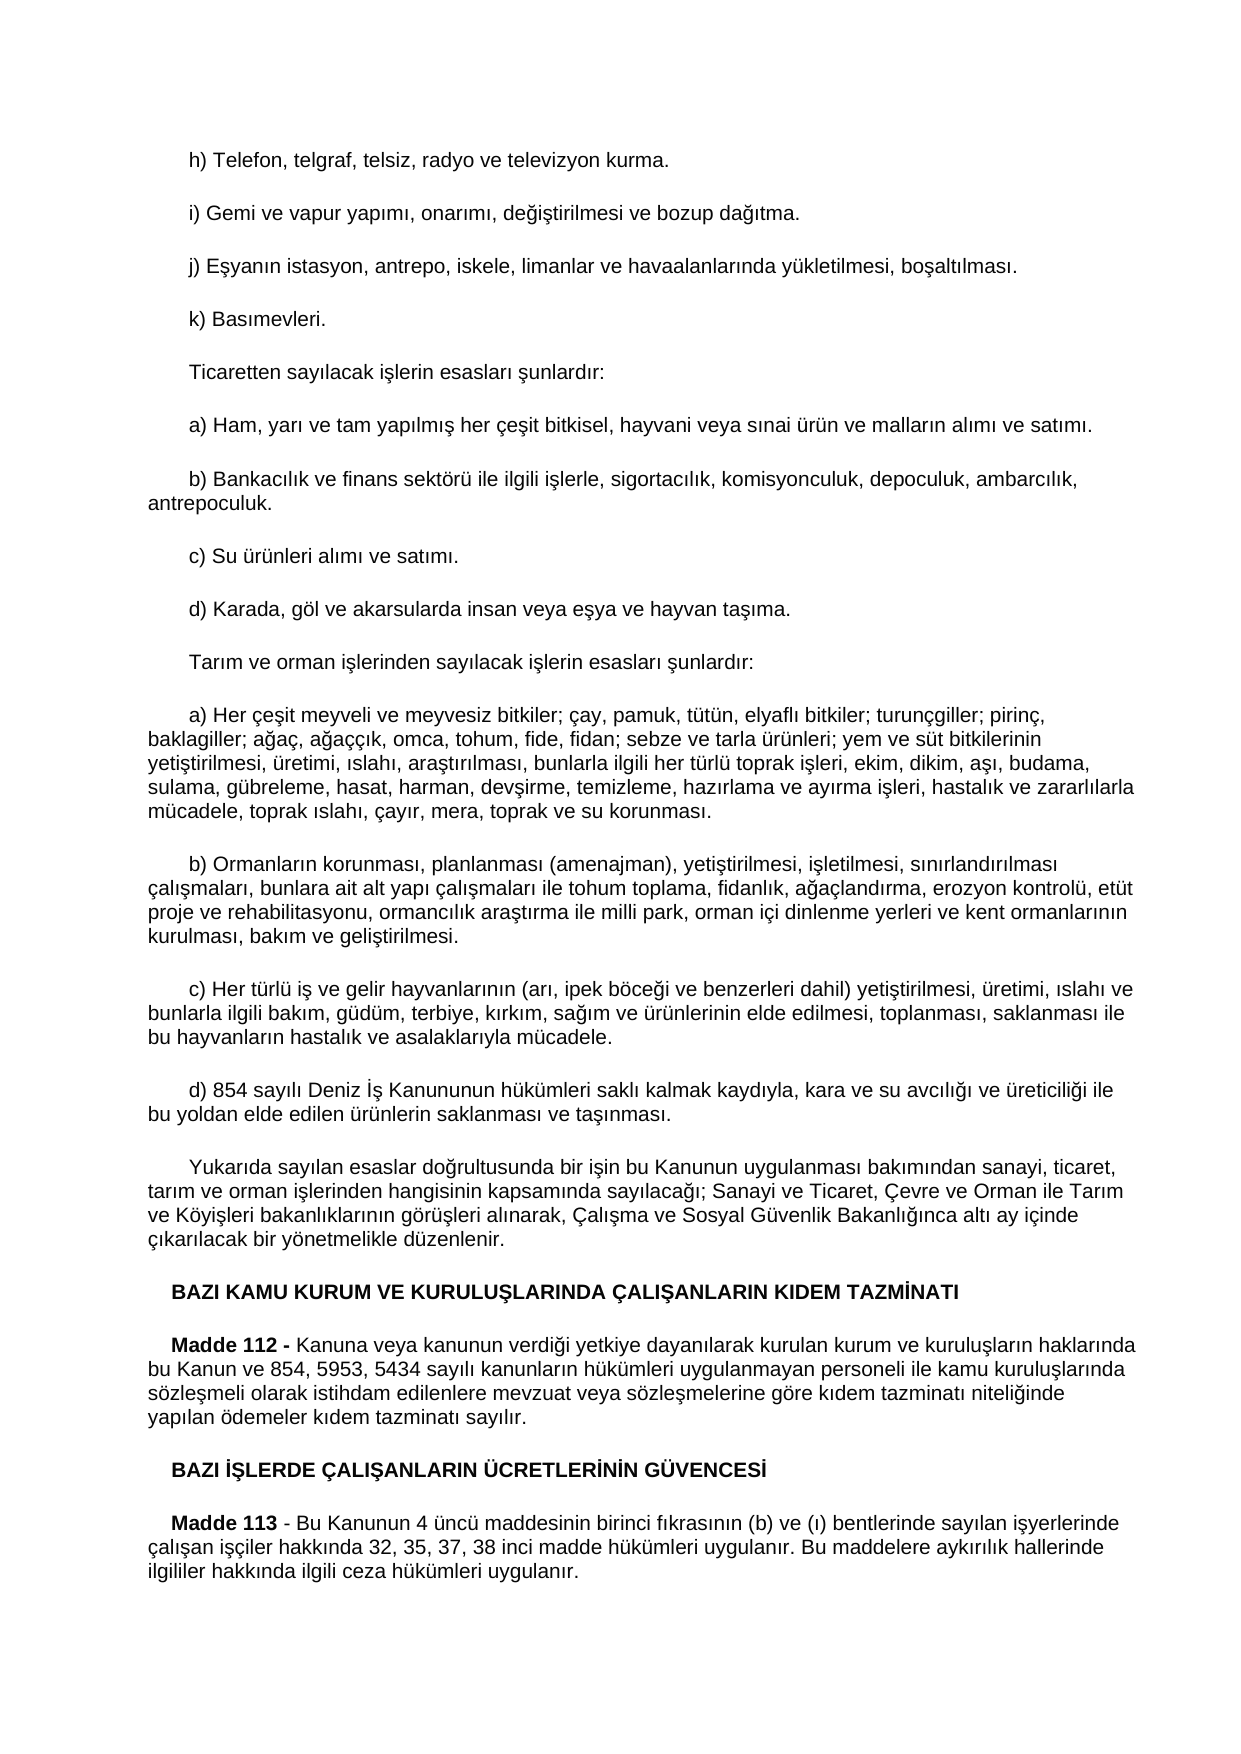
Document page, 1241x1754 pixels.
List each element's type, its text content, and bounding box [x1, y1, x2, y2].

text i) Gemi ve vapur yapımı, onarımı, değiştirilmesi ve bozup dağıtma. [148, 201, 1137, 225]
text d) 854 sayılı Deniz İş Kanununun hükümleri saklı kalmak kaydıyla, kara ve su avcılığı ve üreticiliği ile bu yoldan elde edilen ürünlerin saklanması ve taşınması. [148, 1078, 1137, 1126]
text a) Her çeşit meyveli ve meyvesiz bitkiler; çay, pamuk, tütün, elyaflı bitkiler; turunçgiller; pirinç, baklagiller; ağaç, ağaççık, omca, tohum, fide, fidan; sebze ve tarla ürünleri; yem ve süt bitkilerinin yetiştirilmesi, üretimi, ıslahı, araştırılması, bunlarla ilgili her türlü toprak işleri, ekim, dikim, aşı, budama, sulama, gübreleme, hasat, harman, devşirme, temizleme, hazırlama ve ayırma işleri, hastalık ve zararlılarla mücadele, toprak ıslahı, çayır, mera, toprak ve su korunması. [148, 703, 1137, 823]
text b) Ormanların korunması, planlanması (amenajman), yetiştirilmesi, işletilmesi, sınırlandırılması çalışmaları, bunlara ait alt yapı çalışmaları ile tohum toplama, fidanlık, ağaçlandırma, erozyon kontrolü, etüt proje ve rehabilitasyonu, ormancılık araştırma ile milli park, orman içi dinlenme yerleri ve kent ormanlarının kurulması, bakım ve geliştirilmesi. [148, 852, 1137, 948]
text Madde 113 - Bu Kanunun 4 üncü maddesinin birinci fıkrasının (b) ve (ı) bentlerinde sayılan işyerlerinde çalışan işçiler hakkında 32, 35, 37, 38 inci madde hükümleri uygulanır. Bu maddelere aykırılık hallerinde ilgililer hakkında ilgili ceza hükümleri uygulanır. [148, 1511, 1137, 1583]
text BAZI İŞLERDE ÇALIŞANLARIN ÜCRETLERİNİN GÜVENCESİ [148, 1458, 1137, 1482]
text BAZI KAMU KURUM VE KURULUŞLARINDA ÇALIŞANLARIN KIDEM TAZMİNATI [148, 1280, 1137, 1304]
text Yukarıda sayılan esaslar doğrultusunda bir işin bu Kanunun uygulanması bakımından sanayi, ticaret, tarım ve orman işlerinden hangisinin kapsamında sayılacağı; Sanayi ve Ticaret, Çevre ve Orman ile Tarım ve Köyişleri bakanlıklarının görüşleri alınarak, Çalışma ve Sosyal Güvenlik Bakanlığınca altı ay içinde çıkarılacak bir yönetmelikle düzenlenir. [148, 1155, 1137, 1251]
text j) Eşyanın istasyon, antrepo, iskele, limanlar ve havaalanlarında yükletilmesi, boşaltılması. [148, 254, 1137, 278]
text h) Telefon, telgraf, telsiz, radyo ve televizyon kurma. [148, 148, 1137, 172]
text c) Su ürünleri alımı ve satımı. [148, 543, 1137, 567]
text Ticaretten sayılacak işlerin esasları şunlardır: [148, 360, 1137, 384]
text k) Basımevleri. [148, 307, 1137, 331]
text b) Bankacılık ve finans sektörü ile ilgili işlerle, sigortacılık, komisyonculuk, depoculuk, ambarcılık, antrepoculuk. [148, 466, 1137, 514]
text a) Ham, yarı ve tam yapılmış her çeşit bitkisel, hayvani veya sınai ürün ve malların alımı ve satımı. [148, 413, 1137, 437]
text Madde 112 - Kanuna veya kanunun verdiği yetkiye dayanılarak kurulan kurum ve kuruluşların haklarında bu Kanun ve 854, 5953, 5434 sayılı kanunların hükümleri uygulanmayan personeli ile kamu kuruluşlarında sözleşmeli olarak istihdam edilenlere mevzuat veya sözleşmelerine göre kıdem tazminatı niteliğinde yapılan ödemeler kıdem tazminatı sayılır. [148, 1333, 1137, 1429]
text c) Her türlü iş ve gelir hayvanlarının (arı, ipek böceği ve benzerleri dahil) yetiştirilmesi, üretimi, ıslahı ve bunlarla ilgili bakım, güdüm, terbiye, kırkım, sağım ve ürünlerinin elde edilmesi, toplanması, saklanması ile bu hayvanların hastalık ve asalaklarıyla mücadele. [148, 977, 1137, 1049]
text d) Karada, göl ve akarsularda insan veya eşya ve hayvan taşıma. [148, 597, 1137, 621]
text Tarım ve orman işlerinden sayılacak işlerin esasları şunlardır: [148, 650, 1137, 674]
